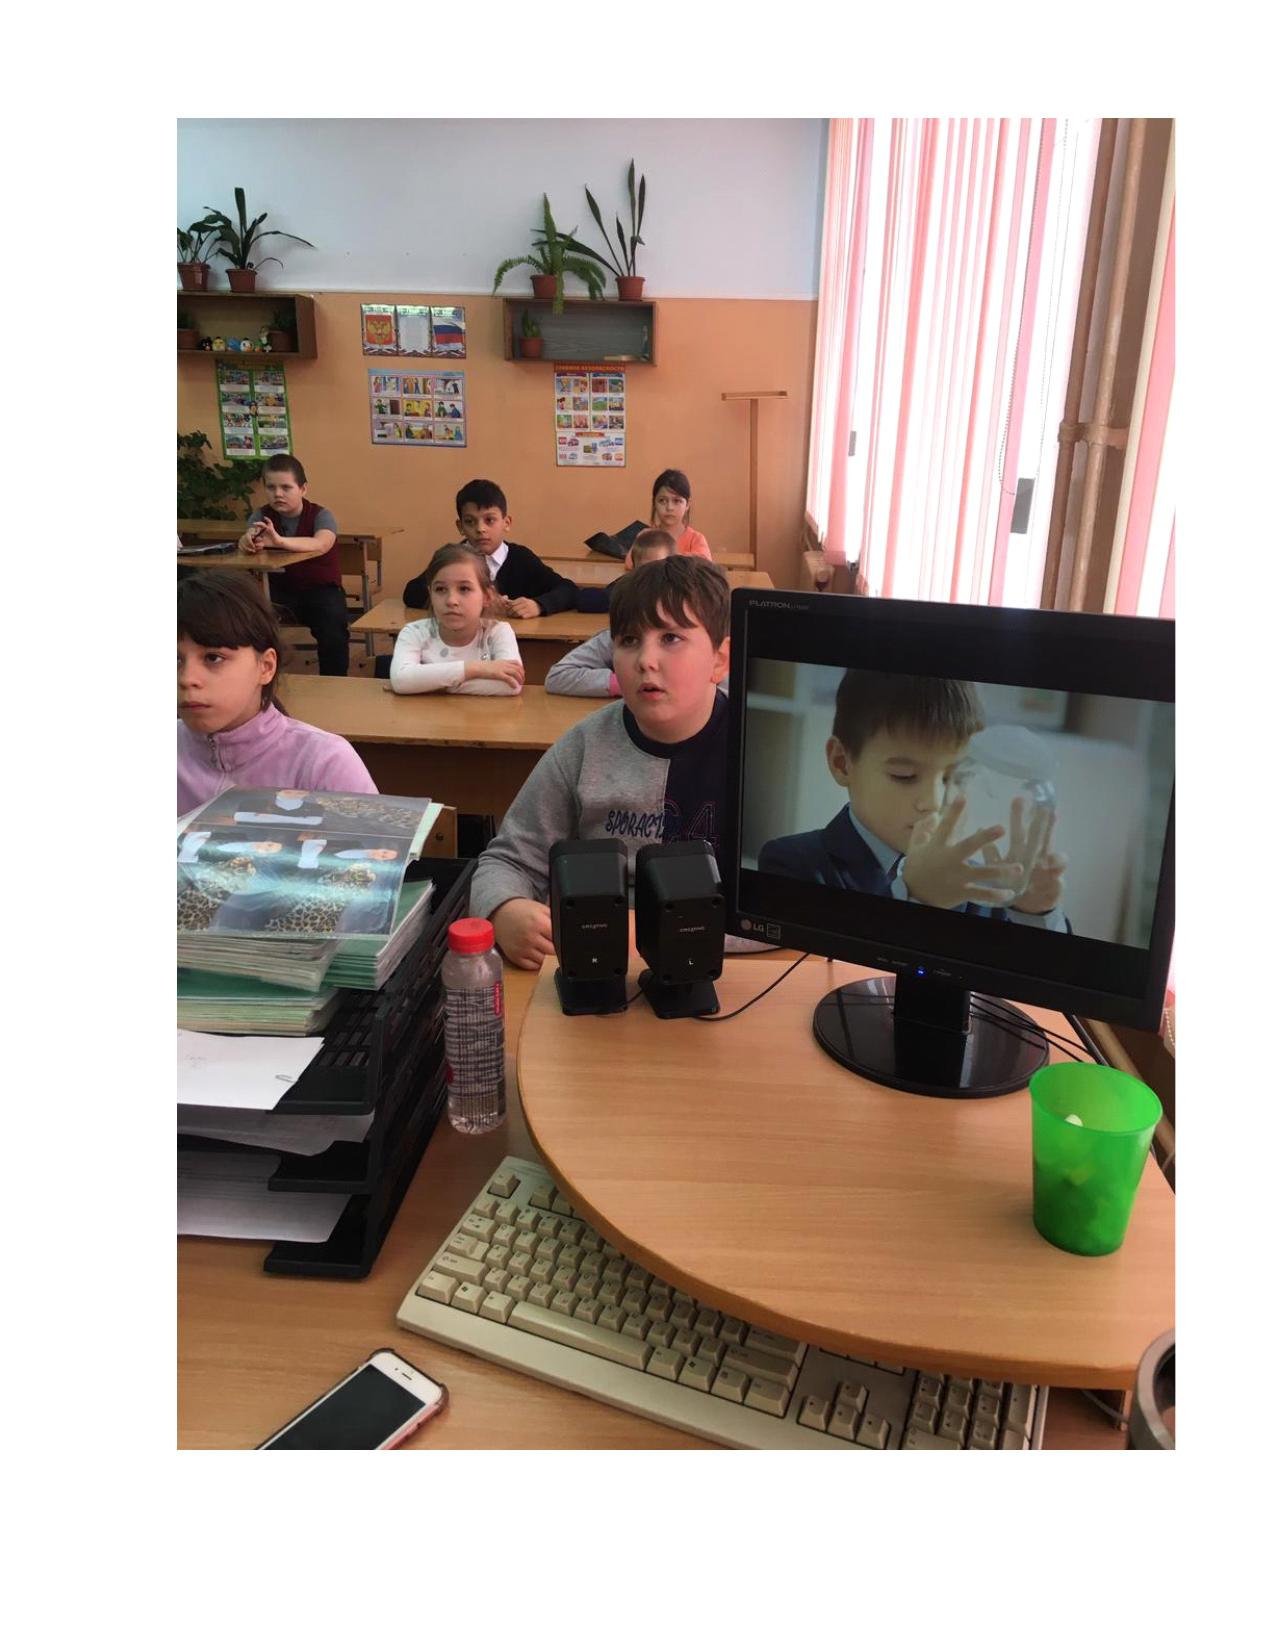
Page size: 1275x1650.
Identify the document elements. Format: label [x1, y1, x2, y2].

picture [177, 118, 1176, 1450]
